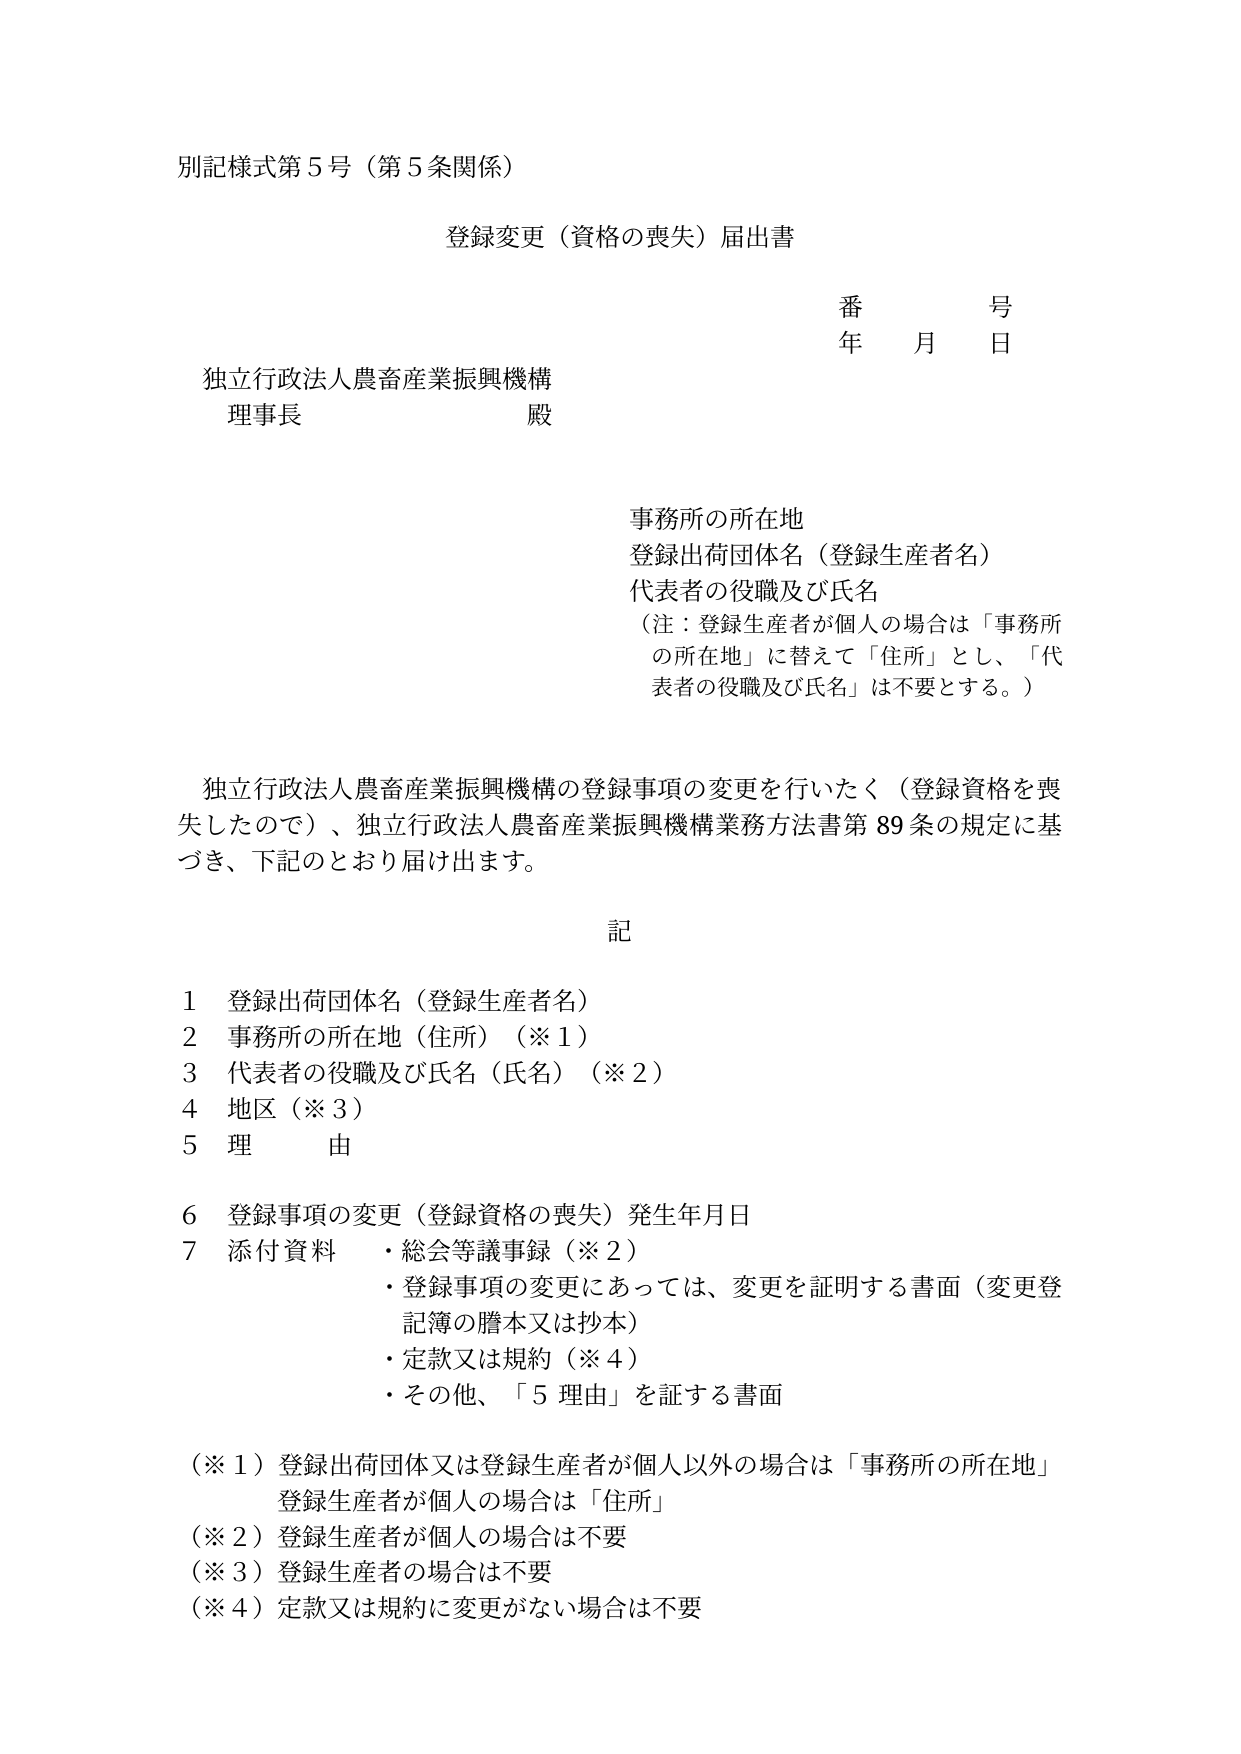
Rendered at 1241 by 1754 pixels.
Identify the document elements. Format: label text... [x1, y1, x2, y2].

text 番 号 [177, 288, 1013, 324]
text （※１）登録出荷団体又は登録生産者が個人以外の場合は「事務所の所在地」、登録生産者が個人の場合は「住所」 [177, 1445, 1063, 1517]
text （注：登録生産者が個人の場合は「事務所の所在地」に替えて「住所」とし、「代表者の役職及び氏名」は不要とする。） [629, 607, 1063, 702]
text 独立行政法人農畜産業振興機構の登録事項の変更を行いたく（登録資格を喪失したので）、独立行政法人農畜産業振興機構業務方法書第89条の規定に基づき、下記のとおり届け出ます。 [177, 770, 1063, 878]
text ６ 登録事項の変更（登録資格の喪失）発生年月日 [177, 1196, 1063, 1232]
text ５ 理 由 [177, 1126, 1063, 1162]
text ・定款又は規約（※４） [377, 1339, 1063, 1375]
text ４ 地区（※３） [177, 1090, 1063, 1126]
text ・登録事項の変更にあっては、変更を証明する書面（変更登記簿の謄本又は抄本） [377, 1267, 1063, 1339]
text ・その他、「５ 理由」を証する書面 [377, 1375, 1063, 1411]
text 独立行政法人農畜産業振興機構 [202, 359, 1063, 396]
text （※２）登録生産者が個人の場合は不要 [177, 1517, 1063, 1553]
text １ 登録出荷団体名（登録生産者名） [177, 982, 1063, 1018]
text ７ 添付資料 ・総会等議事録（※２） [177, 1232, 1063, 1267]
text 記 [177, 912, 1063, 948]
text 登録変更（資格の喪失）届出書 [177, 218, 1063, 254]
text ２ 事務所の所在地（住所）（※１） [177, 1018, 1063, 1054]
text 事務所の所在地 [629, 499, 1063, 536]
text 登録出荷団体名（登録生産者名） [629, 536, 1063, 571]
text 別記様式第５号（第５条関係） [177, 148, 1063, 184]
text 理事長 殿 [227, 396, 1063, 431]
text 代表者の役職及び氏名 [629, 571, 1063, 607]
text 年 月 日 [177, 324, 1013, 359]
text ３ 代表者の役職及び氏名（氏名）（※２） [177, 1054, 1063, 1090]
text （※３）登録生産者の場合は不要 [177, 1553, 1063, 1589]
text （※４）定款又は規約に変更がない場合は不要 [177, 1589, 1063, 1625]
